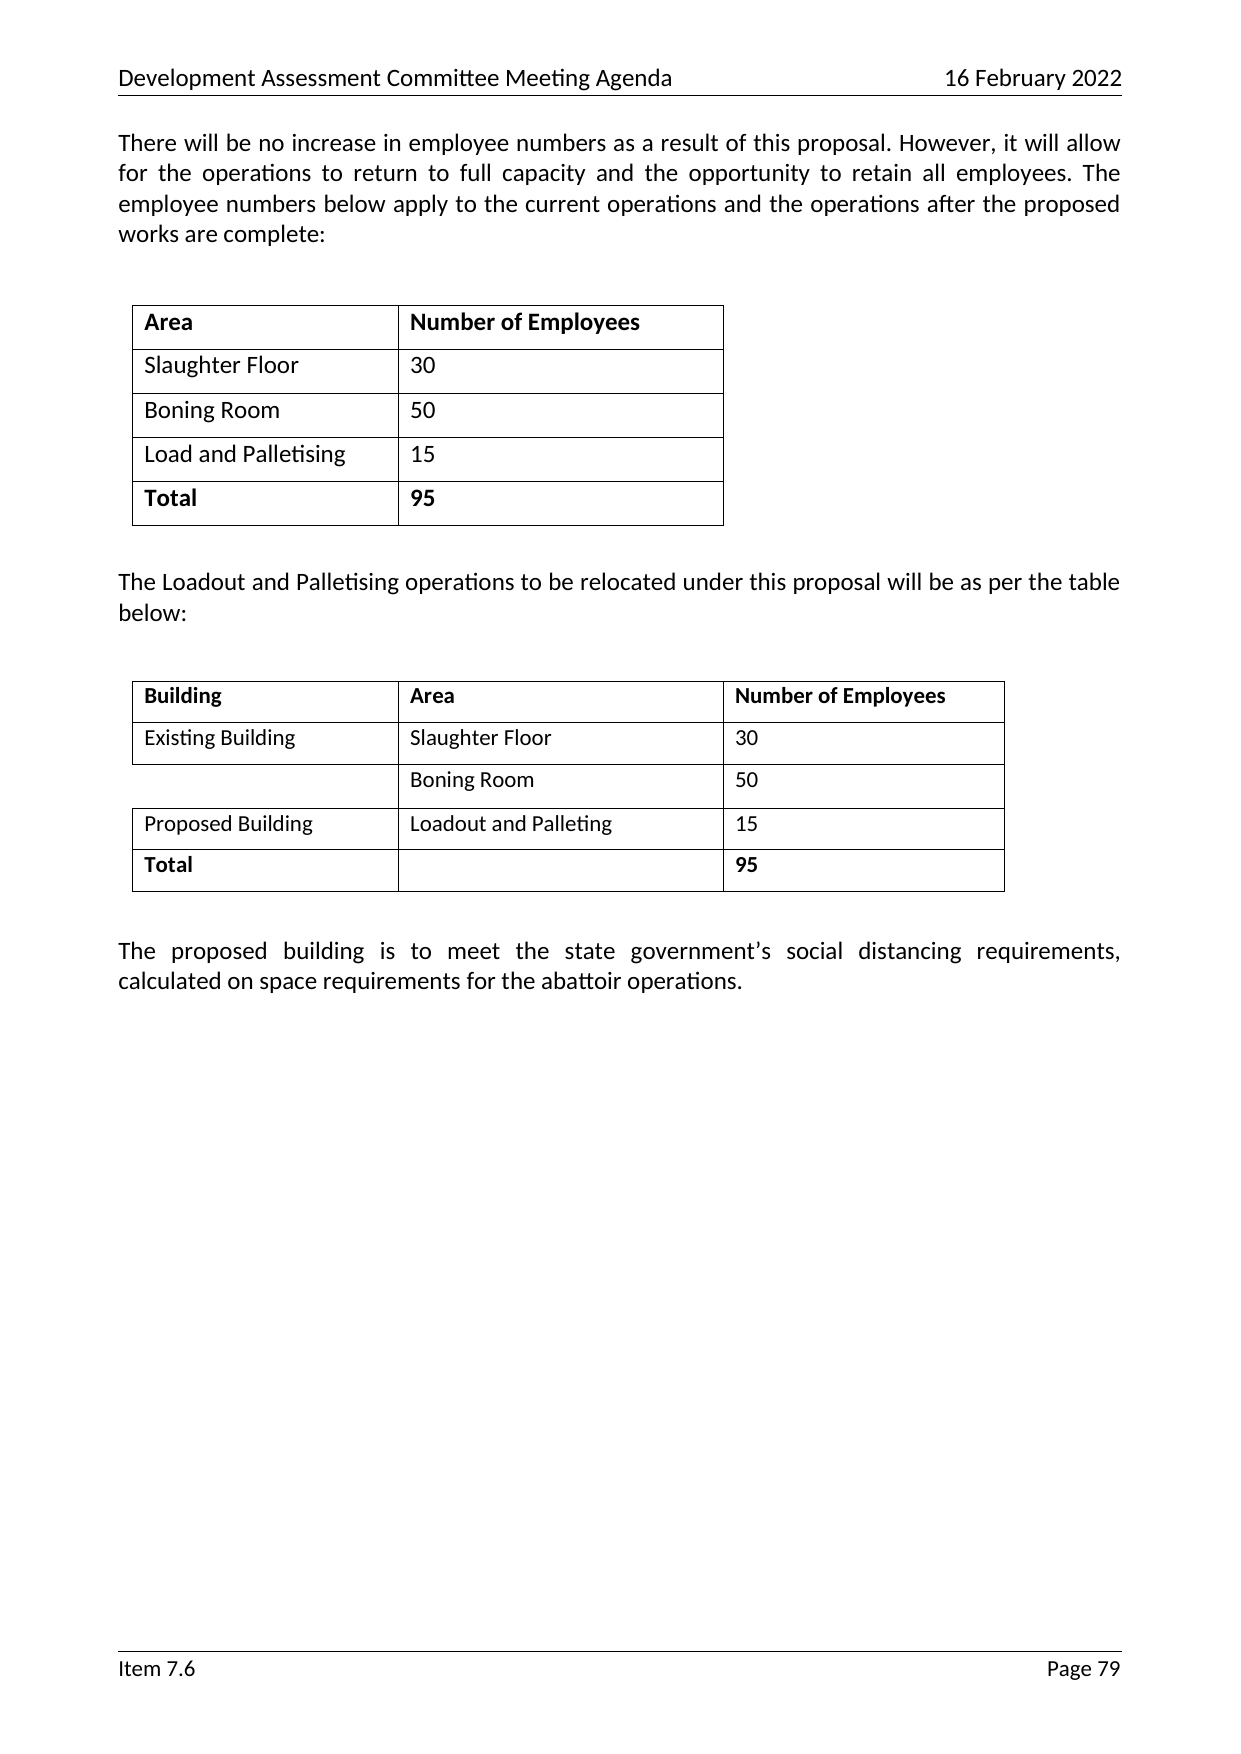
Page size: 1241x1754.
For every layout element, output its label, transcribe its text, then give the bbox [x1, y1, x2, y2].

table_header Area [133, 306, 398, 349]
table_header Area [399, 682, 723, 722]
table_cell Load and Palletising [133, 438, 398, 481]
table_header Building [133, 682, 398, 722]
table_cell [399, 850, 723, 891]
text The proposed building is to meet the state government’s social distancing requirements, calculated on space requirements for the abattoir operations. [118, 935, 1122, 996]
table_cell 15 [724, 809, 1004, 849]
table_cell Proposed Building [133, 809, 398, 849]
table_cell Existing Building [133, 723, 398, 764]
table_cell Loadout and Palleting [399, 809, 723, 849]
text There will be no increase in employee numbers as a result of this proposal. However, it will allow for the operations to return to full capacity and the opportunity to retain all employees. The employee numbers below apply to the current operations and the operations after the proposed works are complete: [118, 127, 1122, 249]
table_cell 50 [399, 394, 723, 437]
table_cell 95 [399, 482, 723, 525]
table_cell Boning Room [133, 394, 398, 437]
table_cell 30 [399, 350, 723, 393]
table_cell Boning Room [399, 765, 723, 808]
table_cell Total [133, 482, 398, 525]
table_cell Slaughter Floor [133, 350, 398, 393]
table_cell Slaughter Floor [399, 723, 723, 764]
table_cell 15 [399, 438, 723, 481]
table_header Number of Employees [399, 306, 723, 349]
table_cell 95 [724, 850, 1004, 891]
table_cell 50 [724, 765, 1004, 808]
table_cell Total [133, 850, 398, 891]
table_header Number of Employees [724, 682, 1004, 722]
table_cell 30 [724, 723, 1004, 764]
text The Loadout and Palletising operations to be relocated under this proposal will be as per the table below: [118, 566, 1122, 627]
